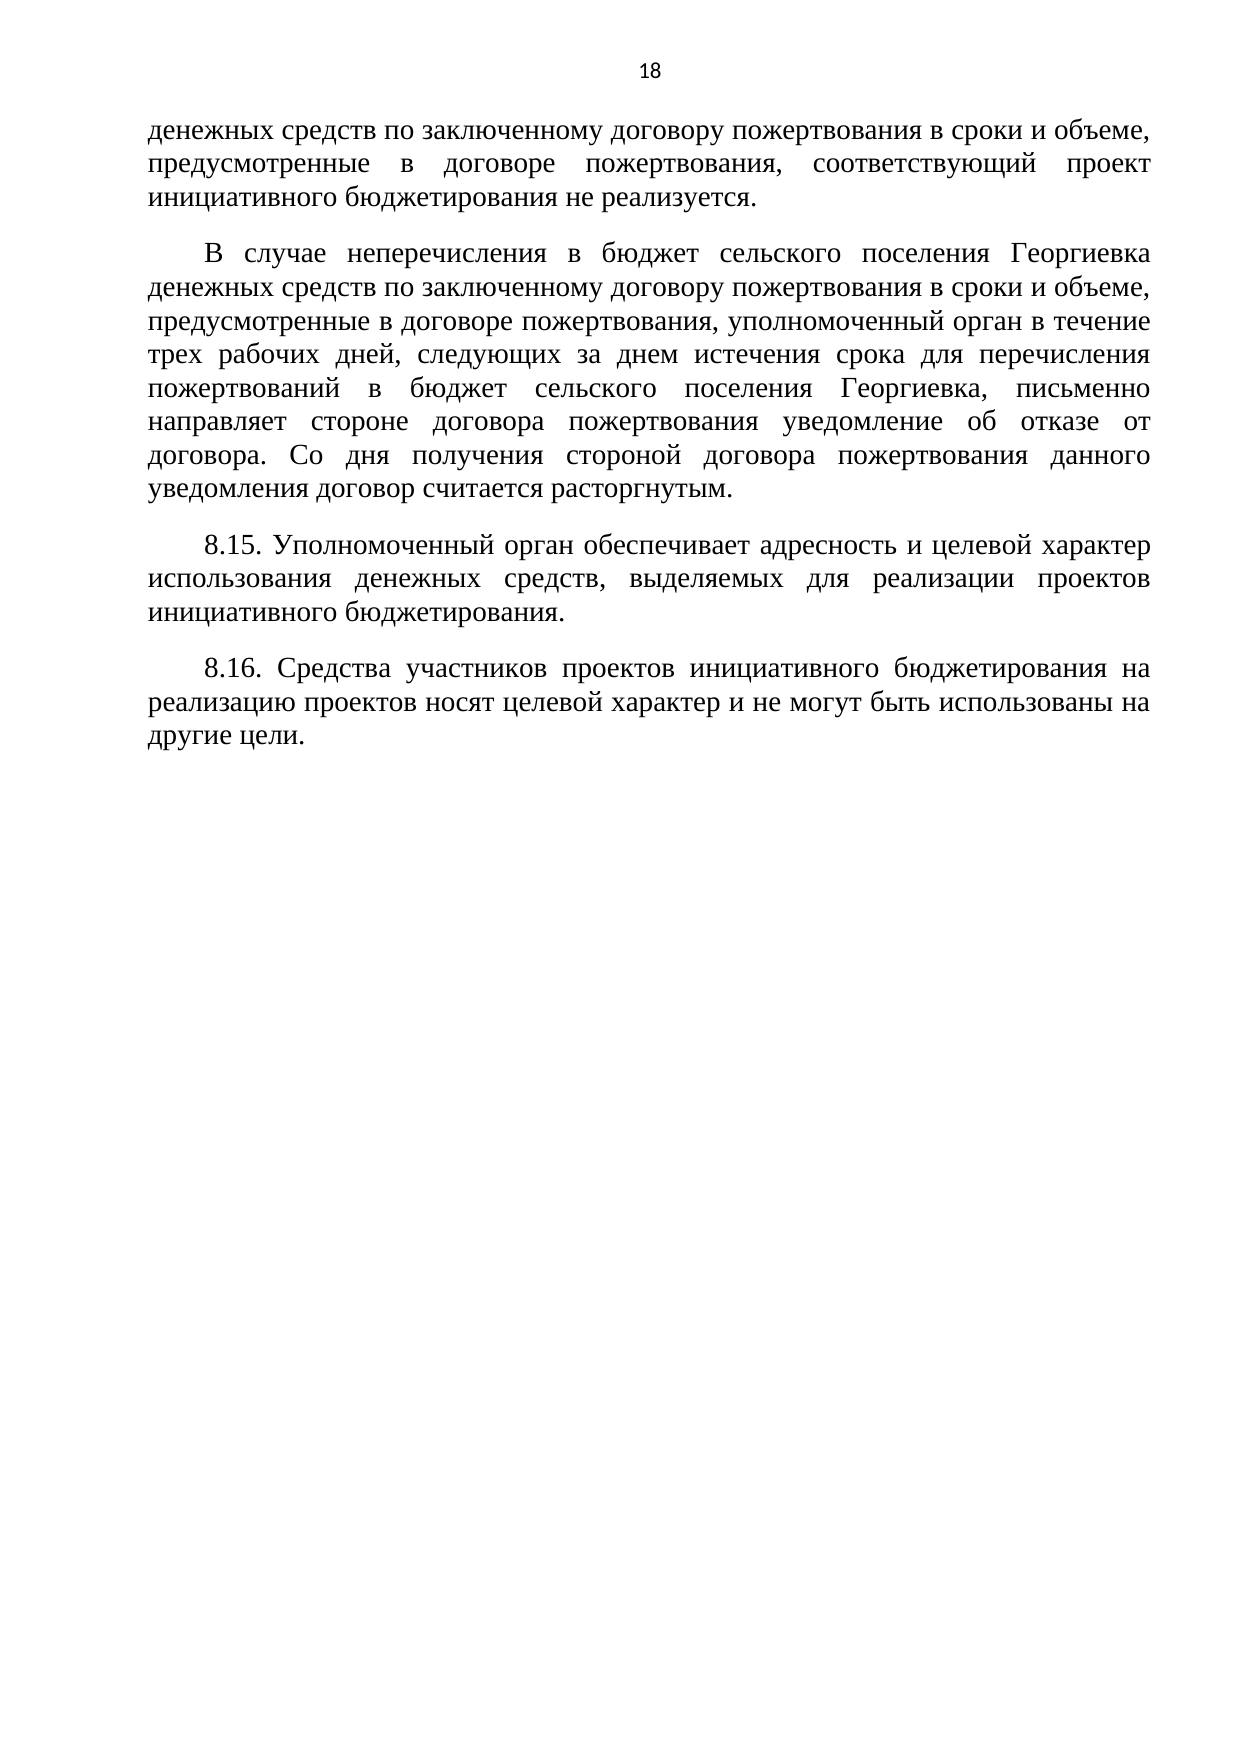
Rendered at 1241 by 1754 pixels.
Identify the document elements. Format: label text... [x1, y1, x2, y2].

text 8.16. Средства участников проектов инициативного бюджетирования на реализацию проектов носят целевой характер и не могут быть использованы на другие цели. [148, 650, 1152, 751]
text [148, 112, 1152, 213]
text 8.15. Уполномоченный орган обеспечивает адресность и целевой характер использования денежных средств, выделяемых для реализации проектов инициативного бюджетирования. [148, 527, 1152, 627]
text В случае неперечисления в бюджет сельского поселения Георгиевка денежных средств по заключенному договору пожертвования в сроки и объеме, предусмотренные в договоре пожертвования, уполномоченный орган в течение трех рабочих дней, следующих за днем истечения срока для перечисления пожертвований в бюджет сельского поселения Георгиевка, письменно направляет стороне договора пожертвования уведомление об отказе от договора. Со дня получения стороной договора пожертвования данного уведомления договор считается расторгнутым. [148, 236, 1152, 504]
